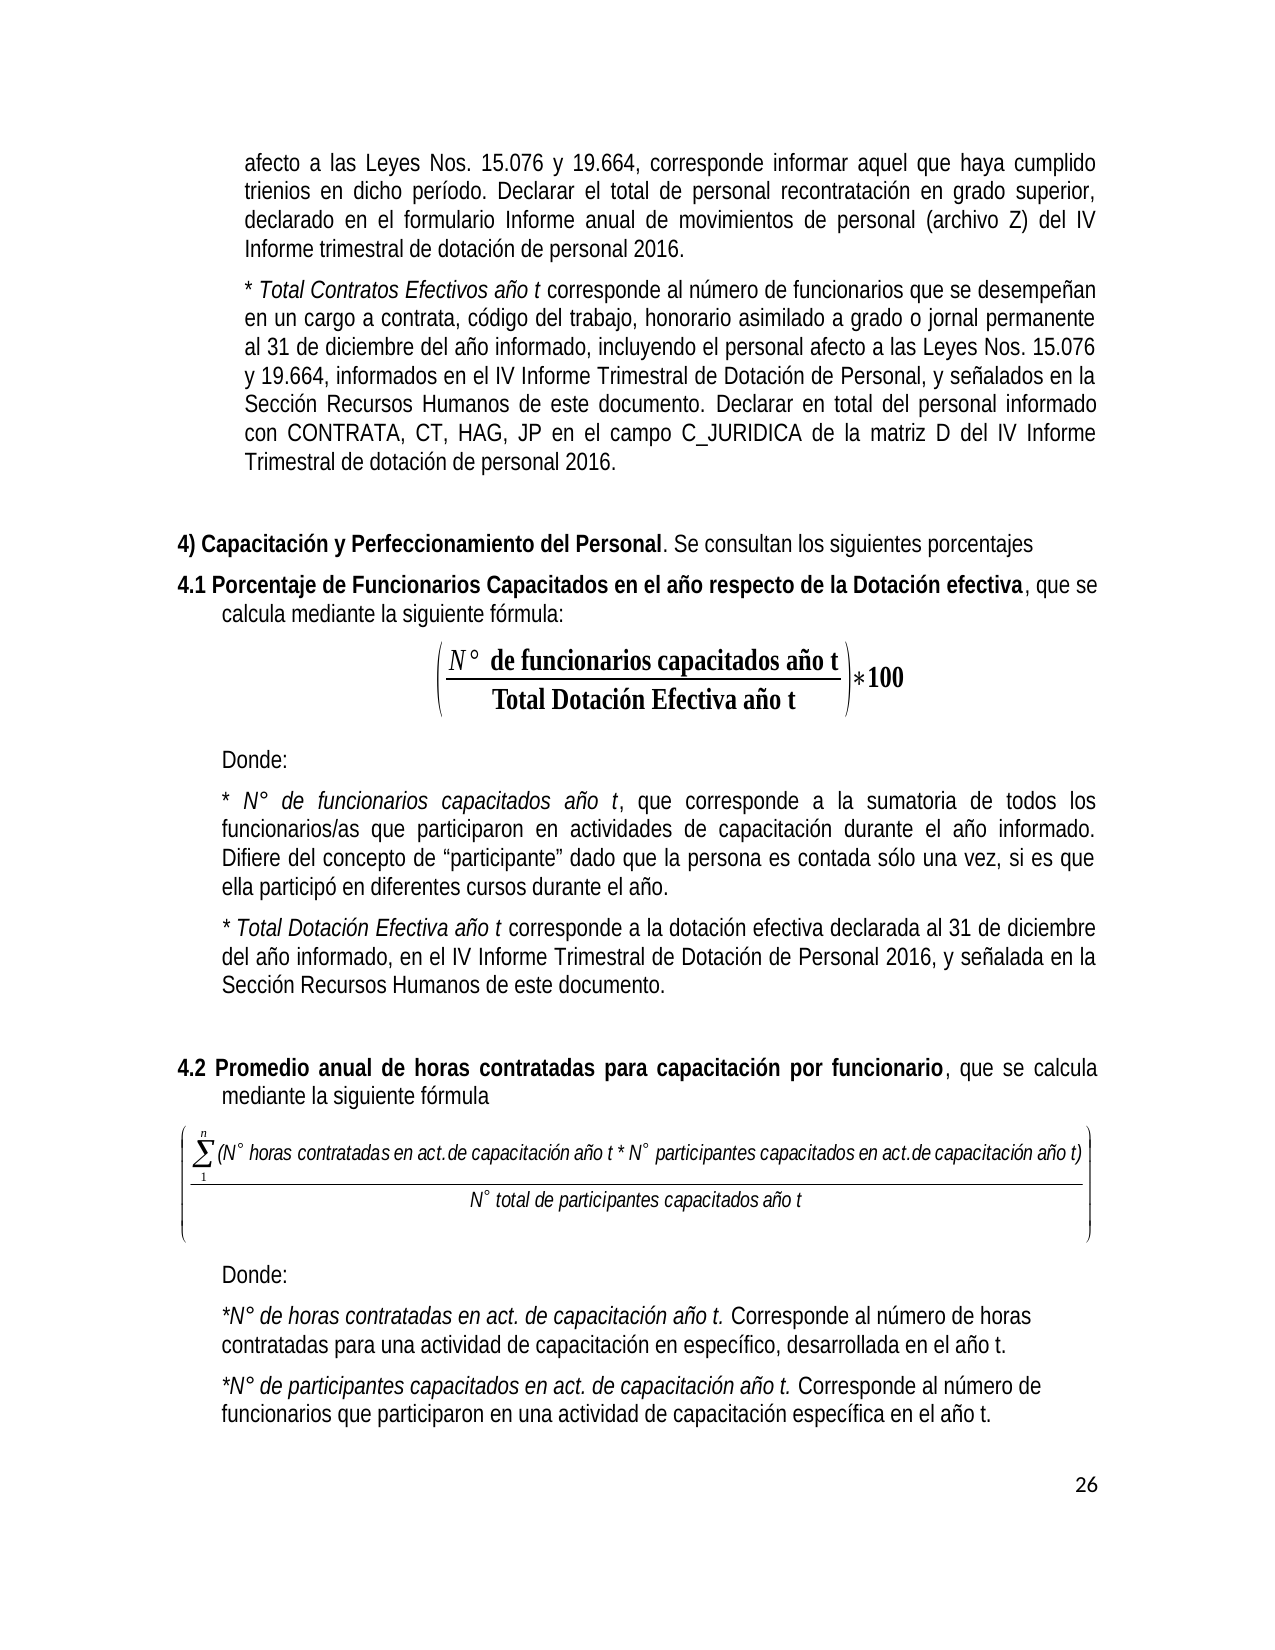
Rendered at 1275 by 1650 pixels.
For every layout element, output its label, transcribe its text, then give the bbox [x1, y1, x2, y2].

text 4.2 Promedio anual de horas contratadas para capacitación por funcionario, que se calcula mediante la siguiente fórmula [177, 1052, 1098, 1110]
text *N° de participantes capacitados en act. de capacitación año t. Corresponde al número de funcionarios que participaron en una actividad de capacitación específica en el año t. [221, 1371, 1098, 1428]
text *N° de horas contratadas en act. de capacitación año t. Corresponde al número de horas contratadas para una actividad de capacitación en específico, desarrollada en el año t. [221, 1301, 1098, 1358]
text * N° de funcionarios capacitados año t, que corresponde a la sumatoria de todos los funcionarios/as que participaron en actividades de capacitación durante el año informado. Difiere del concepto de “participante” dado que la persona es contada sólo una vez, si es que ella participó en diferentes cursos durante el año. [222, 786, 1098, 900]
text 4) Capacitación y Perfeccionamiento del Personal. Se consultan los siguientes porcentajes [177, 529, 1098, 558]
text Donde: [222, 1260, 1098, 1288]
text Donde: [222, 745, 1098, 773]
text * Total Dotación Efectiva año t corresponde a la dotación efectiva declarada al 31 de diciembre del año informado, en el IV Informe Trimestral de Dotación de Personal 2016, y señalada en la Sección Recursos Humanos de este documento. [222, 913, 1098, 999]
text 4.1 Porcentaje de Funcionarios Capacitados en el año respecto de la Dotación efectiva, que se calcula mediante la siguiente fórmula: [177, 570, 1098, 627]
text * Total Contratos Efectivos año t corresponde al número de funcionarios que se desempeñan en un cargo a contrata, código del trabajo, honorario asimilado a grado o jornal permanente al 31 de diciembre del año informado, incluyendo el personal afecto a las Leyes Nos. 15.076 y 19.664, informados en el IV Informe Trimestral de Dotación de Personal, y señalados en la Sección Recursos Humanos de este documento. Declarar en total del personal informado con CONTRATA, CT, HAG, JP en el campo C_JURIDICA de la matriz D del IV Informe Trimestral de dotación de personal 2016. [244, 275, 1098, 475]
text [244, 148, 1098, 262]
